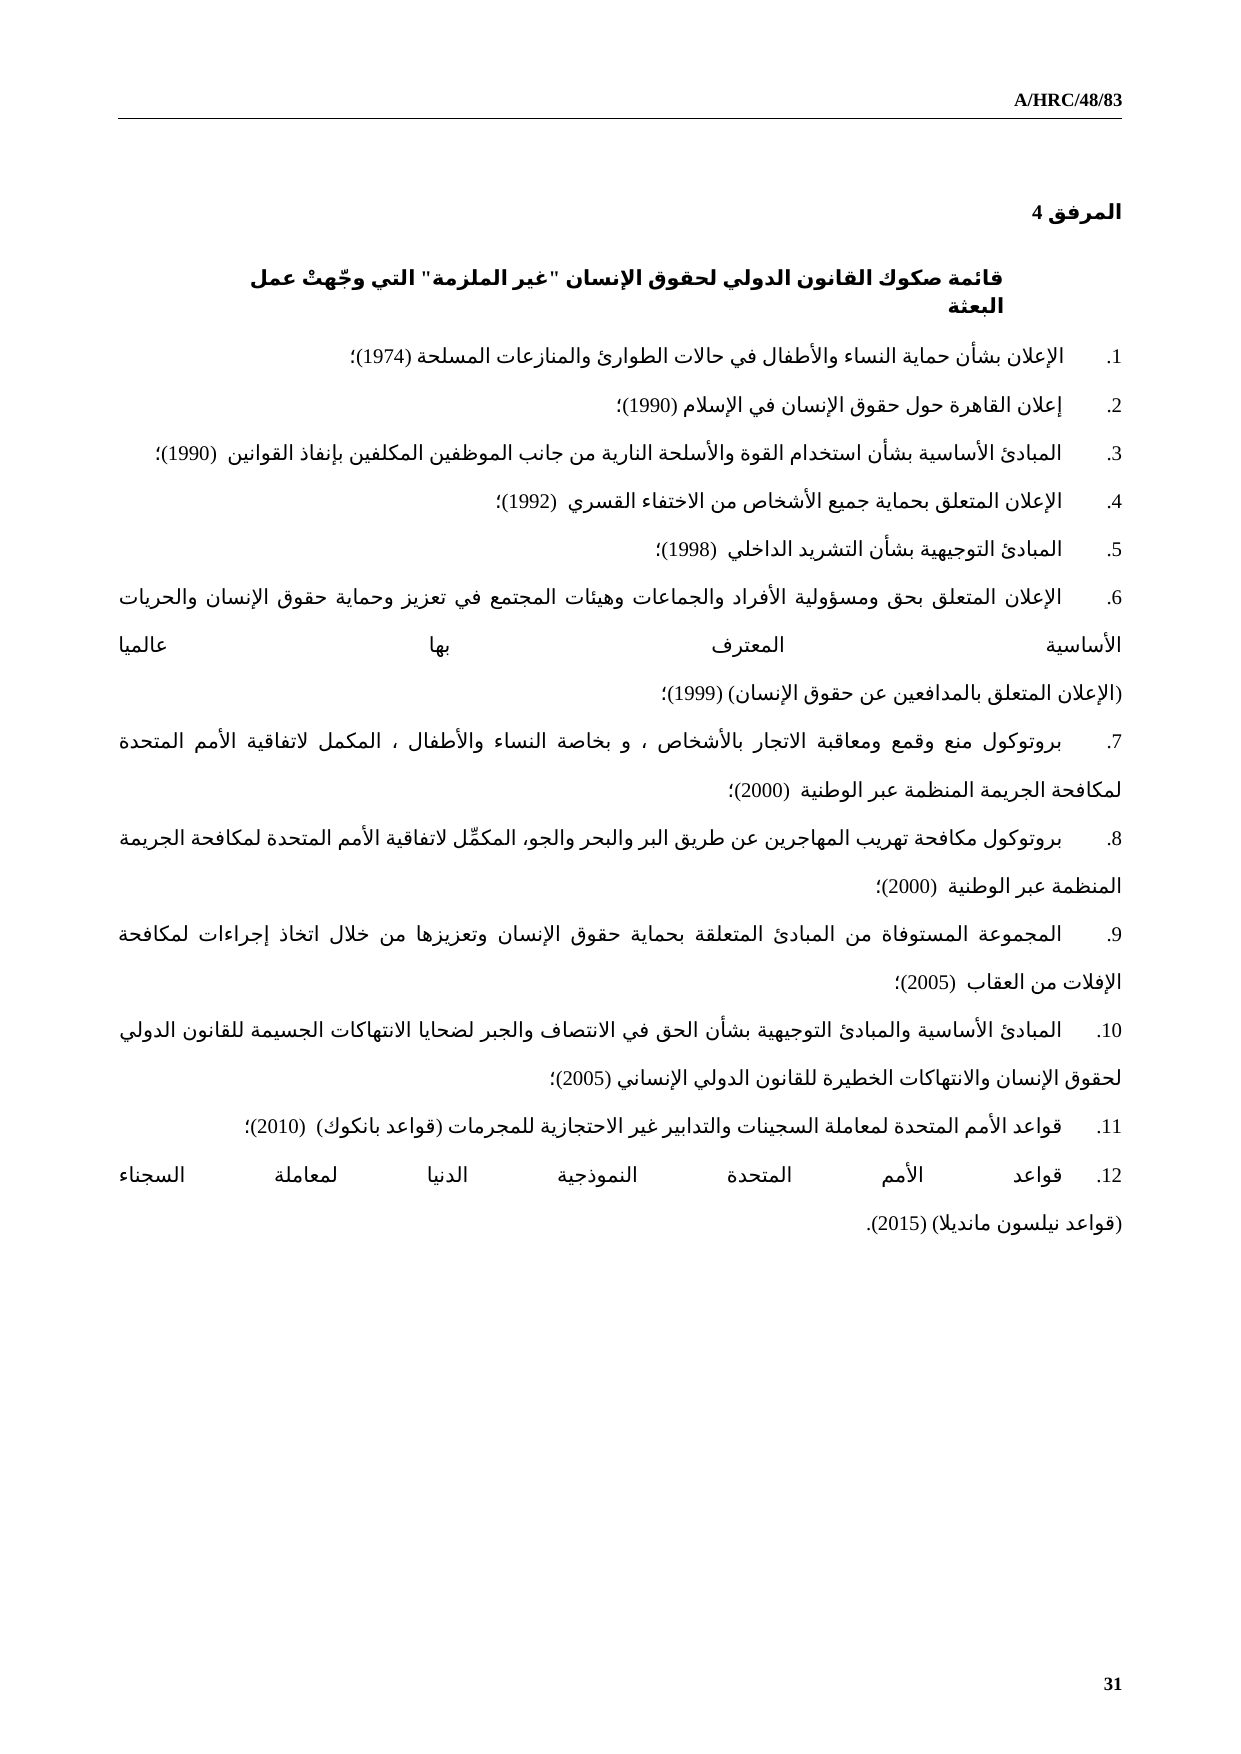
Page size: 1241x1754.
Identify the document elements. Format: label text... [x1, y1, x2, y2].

text 8. بروتوكول مكافحة تهريب المهاجرين عن طريق البر والبحر والجو، المكمِّل لاتفاقية الأمم المتحدة لمكافحة الجريمة المنظمة عبر الوطنية (2000)؛ [118, 826, 1122, 898]
text 11. قواعد الأمم المتحدة لمعاملة السجينات والتدابير غير الاحتجازية للمجرمات (قواعد بانكوك) (2010)؛ [118, 1114, 1122, 1138]
text 6. الإعلان المتعلق بحق ومسؤولية الأفراد والجماعات وهيئات المجتمع في تعزيز وحماية حقوق الإنسان والحريات الأساسية المعترف بها عالميا (الإعلان المتعلق بالمدافعين عن حقوق الإنسان) (1999)؛ [118, 585, 1122, 705]
text 3. المبادئ الأساسية بشأن استخدام القوة والأسلحة النارية من جانب الموظفين المكلفين بإنفاذ القوانين (1990)؛ [118, 441, 1122, 465]
text 2. إعلان القاهرة حول حقوق الإنسان في الإسلام (1990)؛ [118, 393, 1122, 417]
text قائمة صكوك القانون الدولي لحقوق الإنسان "غير الملزمة" التي وجّهتْ عمل البعثة [236, 263, 1122, 319]
text 12. قواعد الأمم المتحدة النموذجية الدنيا لمعاملة السجناء (قواعد نيلسون مانديلا) (2015). [118, 1163, 1122, 1235]
text 9. المجموعة المستوفاة من المبادئ المتعلقة بحماية حقوق الإنسان وتعزيزها من خلال اتخاذ إجراءات لمكافحة الإفلات من العقاب (2005)؛ [118, 922, 1122, 994]
text 5. المبادئ التوجيهية بشأن التشريد الداخلي (1998)؛ [118, 537, 1122, 561]
text 1. الإعلان بشأن حماية النساء والأطفال في حالات الطوارئ والمنازعات المسلحة (1974)؛ ‏‏ [118, 344, 1122, 368]
text 4. الإعلان المتعلق بحماية جميع الأشخاص من الاختفاء القسري (1992)؛ [118, 489, 1122, 513]
text 10. المبادئ الأساسية والمبادئ التوجيهية بشأن الحق في الانتصاف والجبر لضحايا الانتهاكات الجسيمة للقانون الدولي لحقوق الإنسان والانتهاكات الخطيرة للقانون الدولي الإنساني (2005)؛ [118, 1018, 1122, 1090]
text 7. بروتوكول منع وقمع ومعاقبة الاتجار بالأشخاص ، و بخاصة النساء والأطفال ، المكمل لاتفاقية الأمم المتحدة لمكافحة الجريمة المنظمة عبر الوطنية (2000)؛ [118, 729, 1122, 802]
text المرفق 4 [236, 194, 1122, 226]
